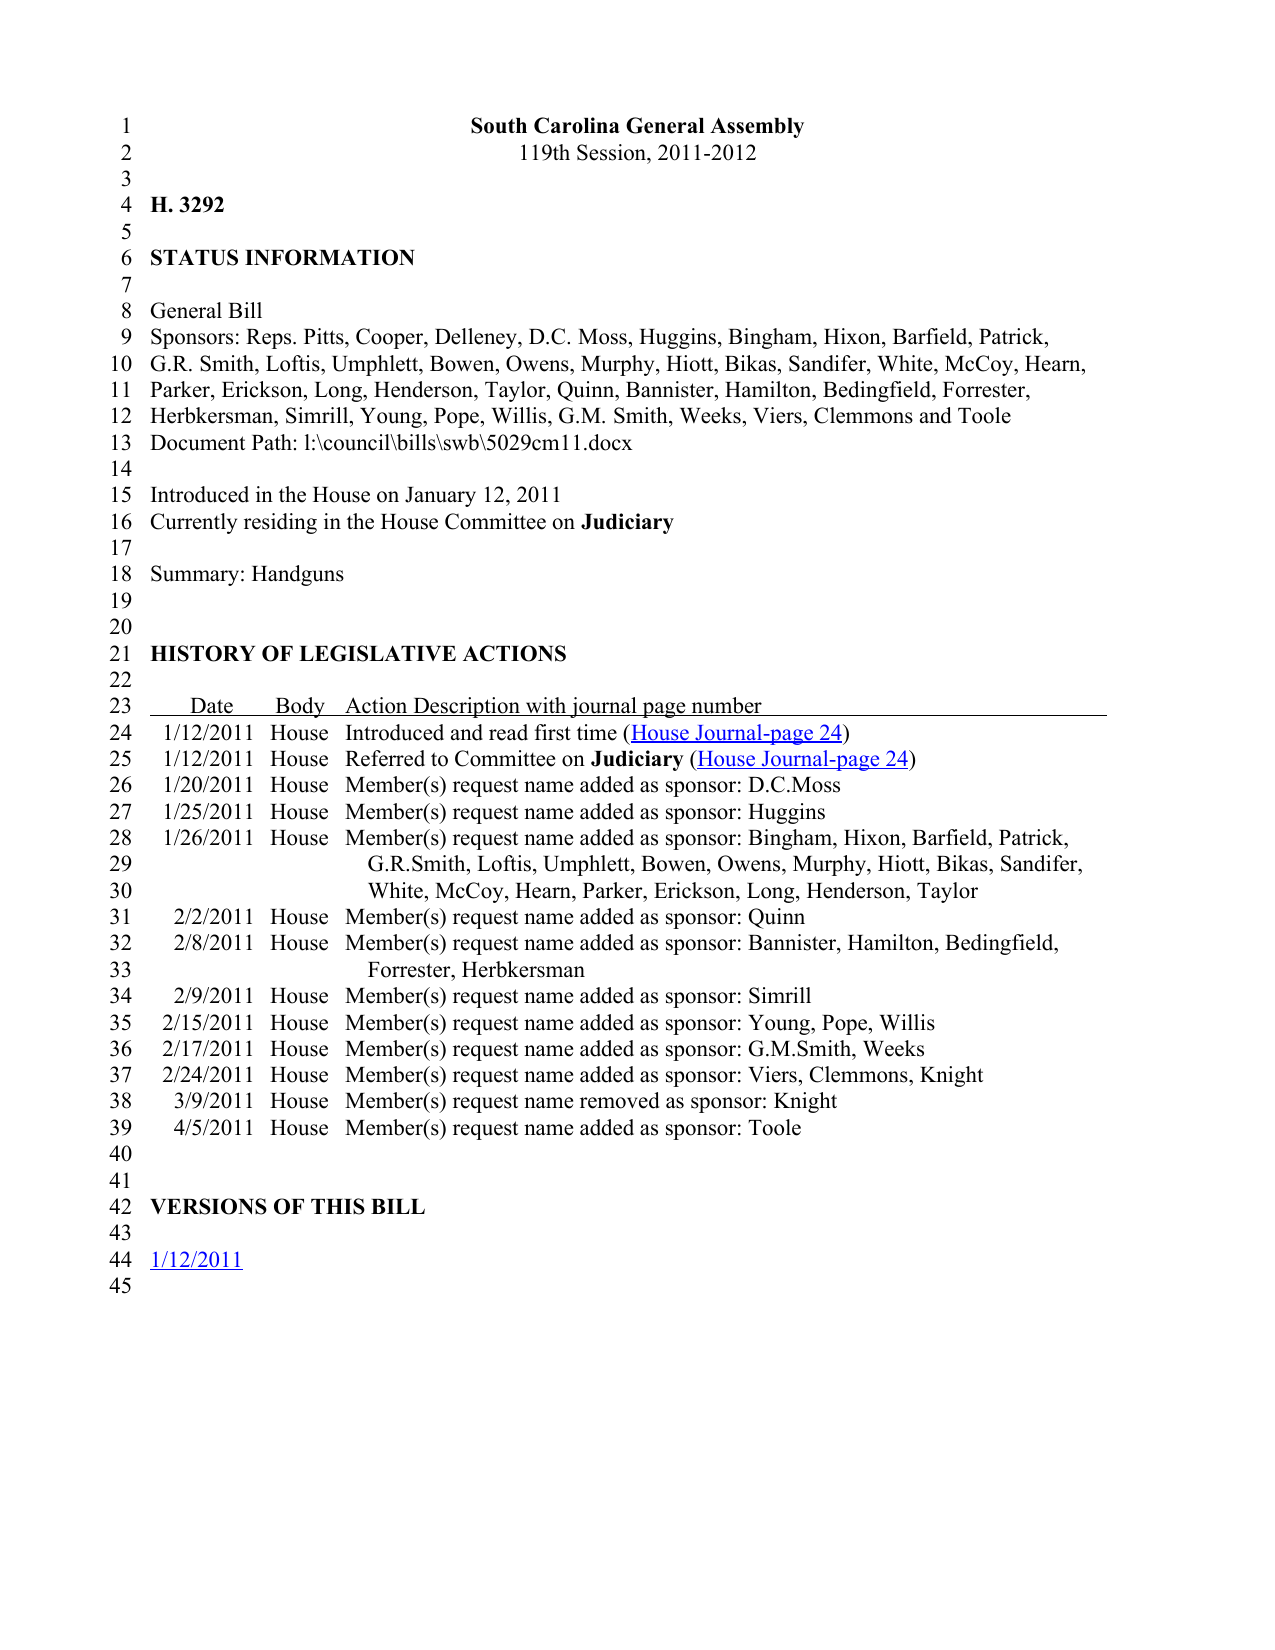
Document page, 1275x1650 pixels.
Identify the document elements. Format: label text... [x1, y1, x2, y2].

text 1/20/2011 House Member(s) request name added as sponsor: D.C.Moss [150, 771, 1125, 798]
text 1/12/2011 [150, 1246, 1125, 1272]
text 4/5/2011 House Member(s) request name added as sponsor: Toole [150, 1114, 1125, 1140]
text 1/26/2011 House Member(s) request name added as sponsor: Bingham, Hixon, Barfield, Patrick, G.R.Smith, Loftis, Umphlett, Bowen, Owens, Murphy, Hiott, Bikas, Sandifer, White, McCoy, Hearn, Parker, Erickson, Long, Henderson, Taylor [150, 824, 1125, 903]
text 2/9/2011 House Member(s) request name added as sponsor: Simrill [150, 982, 1125, 1008]
text 119th Session, 2011-2012 [150, 139, 1125, 165]
text 1/25/2011 House Member(s) request name added as sponsor: Huggins [150, 798, 1125, 824]
text 1/12/2011 House Referred to Committee on Judiciary (House Journal-page 24) [150, 745, 1125, 771]
text General Bill [150, 297, 1125, 323]
text South Carolina General Assembly [150, 112, 1125, 139]
text 1/12/2011 House Introduced and read first time (House Journal-page 24) [150, 719, 1125, 745]
text 2/8/2011 House Member(s) request name added as sponsor: Bannister, Hamilton, Bedingfield, Forrester, Herbkersman [150, 929, 1125, 982]
text HISTORY OF LEGISLATIVE ACTIONS [150, 639, 1125, 666]
text 2/15/2011 House Member(s) request name added as sponsor: Young, Pope, Willis [150, 1008, 1125, 1035]
text Summary: Handguns [150, 561, 1125, 587]
text H. 3292 [150, 192, 1125, 218]
text 2/17/2011 House Member(s) request name added as sponsor: G.M.Smith, Weeks [150, 1035, 1125, 1061]
text Sponsors: Reps. Pitts, Cooper, Delleney, D.C. Moss, Huggins, Bingham, Hixon, Barfield, Patrick, G.R. Smith, Loftis, Umphlett, Bowen, Owens, Murphy, Hiott, Bikas, Sandifer, White, McCoy, Hearn, Parker, Erickson, Long, Henderson, Taylor, Quinn, Bannister, Hamilton, Bedingfield, Forrester, Herbkersman, Simrill, Young, Pope, Willis, G.M. Smith, Weeks, Viers, Clemmons and Toole [150, 323, 1125, 429]
text Introduced in the House on January 12, 2011 [150, 481, 1125, 508]
text 2/2/2011 House Member(s) request name added as sponsor: Quinn [150, 903, 1125, 929]
text 3/9/2011 House Member(s) request name removed as sponsor: Knight [150, 1088, 1125, 1114]
text Document Path: l:\council\bills\swb\5029cm11.docx [150, 429, 1125, 455]
text STATUS INFORMATION [150, 244, 1125, 271]
text Date Body Action Description with journal page number [150, 692, 1125, 719]
text VERSIONS OF THIS BILL [150, 1193, 1125, 1219]
text 2/24/2011 House Member(s) request name added as sponsor: Viers, Clemmons, Knight [150, 1061, 1125, 1088]
text Currently residing in the House Committee on Judiciary [150, 508, 1125, 534]
